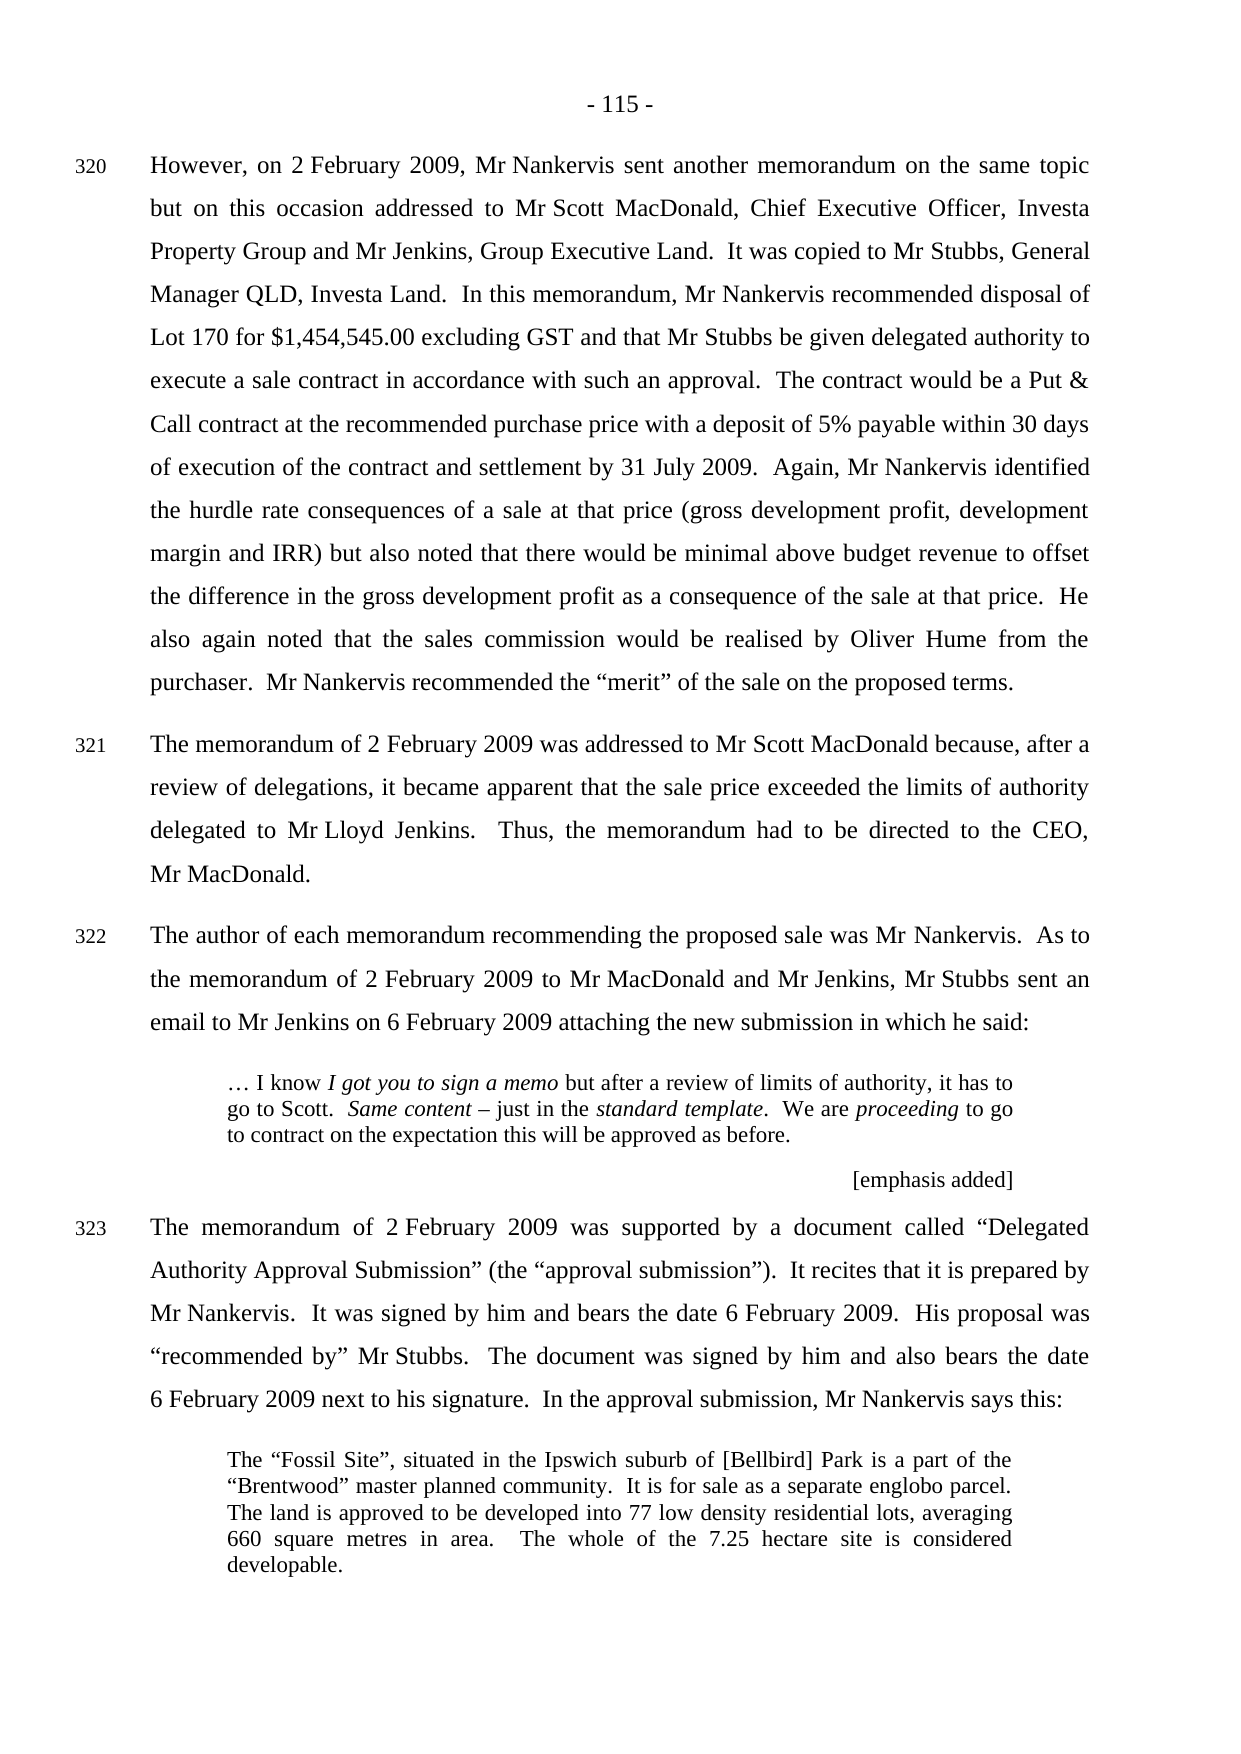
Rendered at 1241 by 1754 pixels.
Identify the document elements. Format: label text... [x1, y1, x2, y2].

text The “Fossil Site”, situated in the Ipswich suburb of [Bellbird] Park is a part of the “Brentwood” master planned community. It is for sale as a separate englobo parcel. The land is approved to be developed into 77 low density residential lots, averaging 660 square metres in area. The whole of the 7.25 hectare site is considered developable. [227, 1446, 1013, 1578]
text The memorandum of 2 February 2009 was supported by a document called “Delegated Authority Approval Submission” (the “approval submission”). It recites that it is prepared by Mr Nankervis. It was signed by him and bears the date 6 February 2009. His proposal was “recommended by” Mr Stubbs. The document was signed by him and also bears the date 6 February 2009 next to his signature. In the approval submission, Mr Nankervis says this: [75, 1212, 1090, 1413]
text The author of each memorandum recommending the proposed sale was Mr Nankervis. As to the memorandum of 2 February 2009 to Mr MacDonald and Mr Jenkins, Mr Stubbs sent an email to Mr Jenkins on 6 February 2009 attaching the new submission in which he said: [75, 921, 1090, 1036]
text However, on 2 February 2009, Mr Nankervis sent another memorandum on the same topic but on this occasion addressed to Mr Scott MacDonald, Chief Executive Officer, Investa Property Group and Mr Jenkins, Group Executive Land. It was copied to Mr Stubbs, General Manager QLD, Investa Land. In this memorandum, Mr Nankervis recommended disposal of Lot 170 for $1,454,545.00 excluding GST and that Mr Stubbs be given delegated authority to execute a sale contract in accordance with such an approval. The contract would be a Put & Call contract at the recommended purchase price with a deposit of 5% payable within 30 days of execution of the contract and settlement by 31 July 2009. Again, Mr Nankervis identified the hurdle rate consequences of a sale at that price (gross development profit, development margin and IRR) but also noted that there would be minimal above budget revenue to offset the difference in the gross development profit as a consequence of the sale at that price. He also again noted that the sales commission would be realised by Oliver Hume from the purchaser. Mr Nankervis recommended the “merit” of the sale on the proposed terms. [75, 150, 1090, 696]
text [emphasis added] [227, 1167, 1013, 1193]
text … I know I got you to sign a memo but after a review of limits of authority, it has to go to Scott. Same content – just in the standard template. We are proceeding to go to contract on the expectation this will be approved as before. [227, 1069, 1013, 1148]
text The memorandum of 2 February 2009 was addressed to Mr Scott MacDonald because, after a review of delegations, it became apparent that the sale price exceeded the limits of authority delegated to Mr Lloyd Jenkins. Thus, the memorandum had to be directed to the CEO, Mr MacDonald. [75, 729, 1090, 887]
